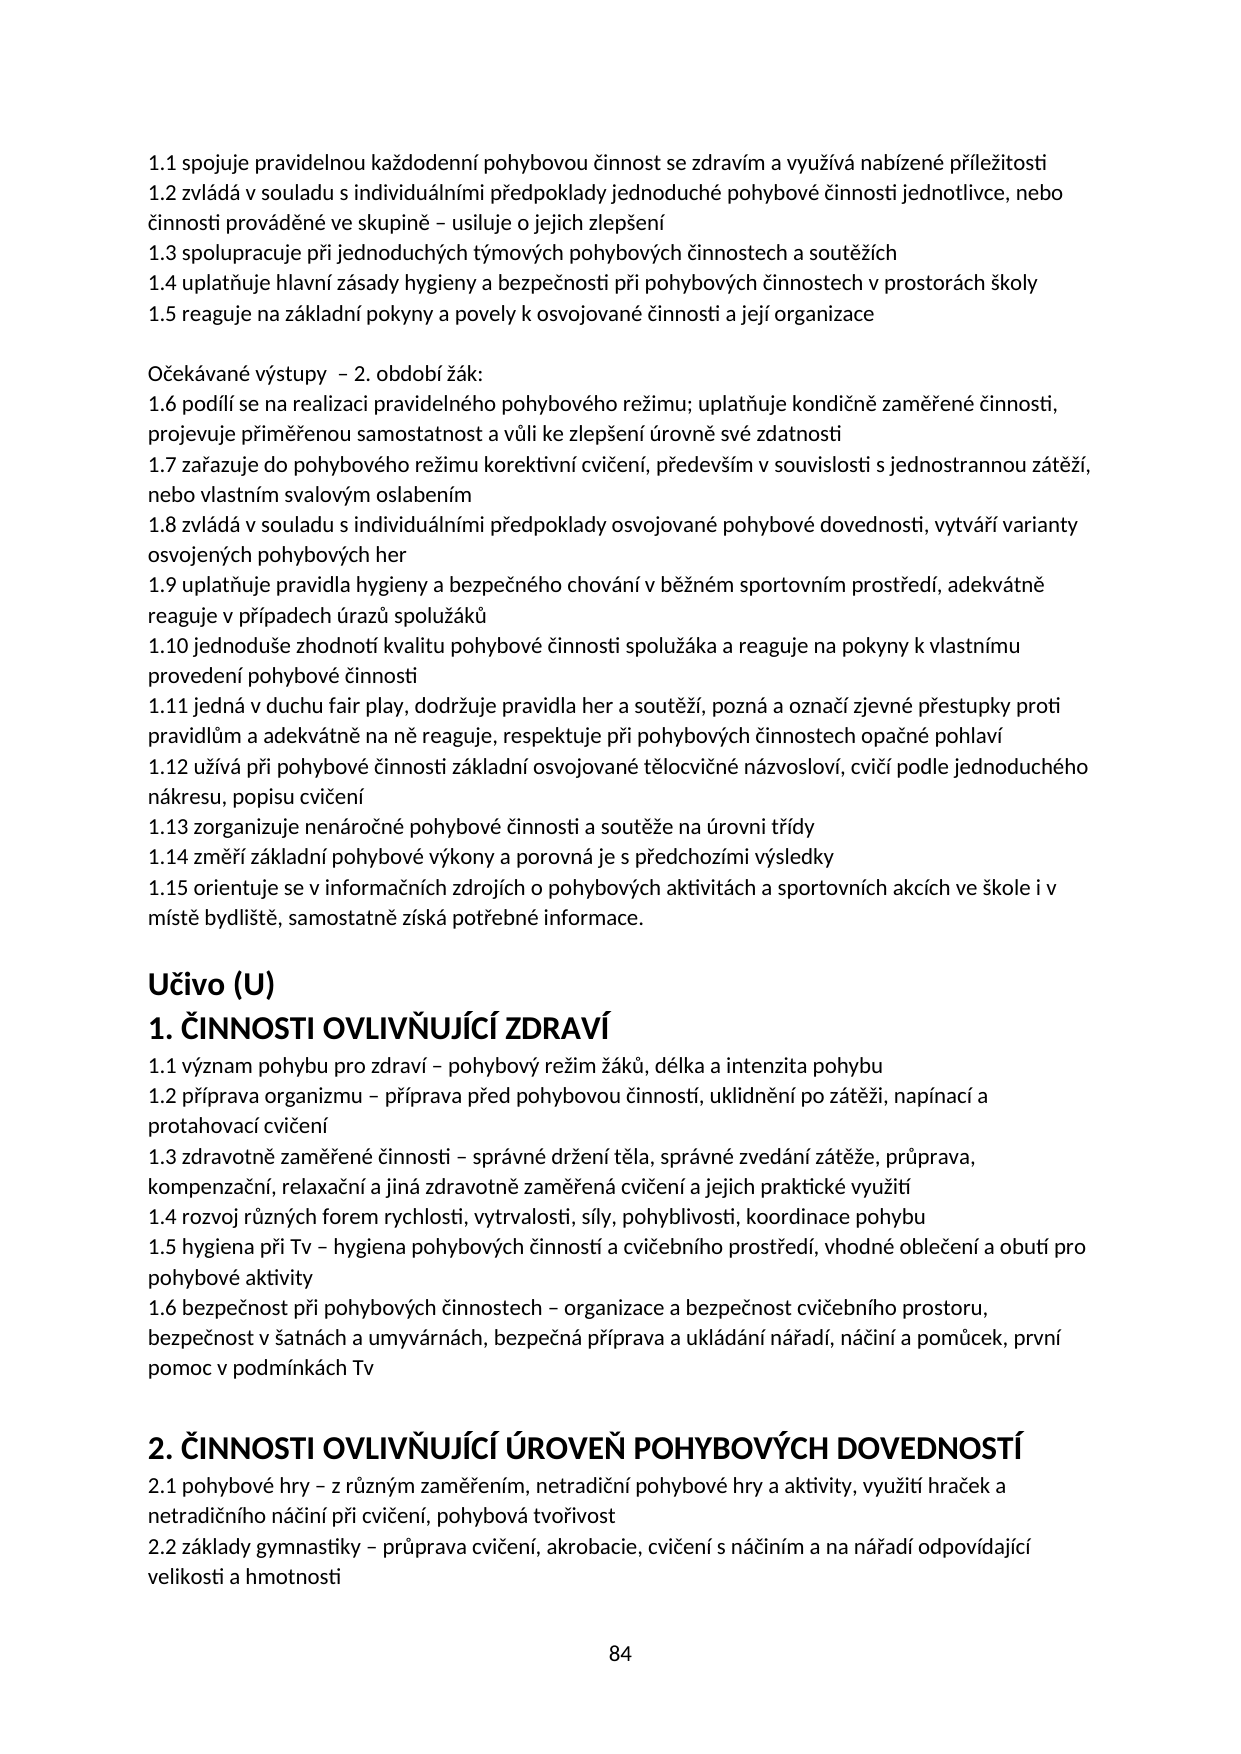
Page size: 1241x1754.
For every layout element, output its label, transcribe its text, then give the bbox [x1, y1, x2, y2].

text 1.1 spojuje pravidelnou každodenní pohybovou činnost se zdravím a využívá nabízené příležitosti [148, 148, 1093, 176]
text 1.3 zdravotně zaměřené činnosti – správné držení těla, správné zvedání zátěže, průprava, kompenzační, relaxační a jiná zdravotně zaměřená cvičení a jejich praktické využití [148, 1142, 1093, 1200]
text 1.4 uplatňuje hlavní zásady hygieny a bezpečnosti při pohybových činnostech v prostorách školy [148, 268, 1093, 296]
text 1.7 zařazuje do pohybového režimu korektivní cvičení, především v souvislosti s jednostrannou zátěží, nebo vlastním svalovým oslabením [148, 450, 1093, 508]
text 1.2 příprava organizmu – příprava před pohybovou činností, uklidnění po zátěži, napínací a protahovací cvičení [148, 1081, 1093, 1139]
text 1.2 zvládá v souladu s individuálními předpoklady jednoduché pohybové činnosti jednotlivce, nebo činnosti prováděné ve skupině – usiluje o jejich zlepšení [148, 178, 1093, 236]
text 1.15 orientuje se v informačních zdrojích o pohybových aktivitách a sportovních akcích ve škole i v místě bydliště, samostatně získá potřebné informace. [148, 873, 1093, 931]
text 1.5 hygiena při Tv – hygiena pohybových činností a cvičebního prostředí, vhodné oblečení a obutí pro pohybové aktivity [148, 1232, 1093, 1291]
text 1.6 bezpečnost při pohybových činnostech – organizace a bezpečnost cvičebního prostoru, bezpečnost v šatnách a umyvárnách, bezpečná příprava a ukládání nářadí, náčiní a pomůcek, první pomoc v podmínkách Tv [148, 1293, 1093, 1381]
text 1. ČINNOSTI OVLIVŇUJÍCÍ ZDRAVÍ [148, 1007, 1093, 1048]
text 1.3 spolupracuje při jednoduchých týmových pohybových činnostech a soutěžích [148, 238, 1093, 266]
text 1.11 jedná v duchu fair play, dodržuje pravidla her a soutěží, pozná a označí zjevné přestupky proti pravidlům a adekvátně na ně reaguje, respektuje při pohybových činnostech opačné pohlaví [148, 691, 1093, 749]
text 1.13 zorganizuje nenáročné pohybové činnosti a soutěže na úrovni třídy [148, 812, 1093, 840]
text 1.9 uplatňuje pravidla hygieny a bezpečného chování v běžném sportovním prostředí, adekvátně reaguje v případech úrazů spolužáků [148, 571, 1093, 629]
text 1.12 užívá při pohybové činnosti základní osvojované tělocvičné názvosloví, cvičí podle jednoduchého nákresu, popisu cvičení [148, 752, 1093, 810]
text Očekávané výstupy – 2. období žák: [148, 359, 1093, 387]
text 1.8 zvládá v souladu s individuálními předpoklady osvojované pohybové dovednosti, vytváří varianty osvojených pohybových her [148, 510, 1093, 568]
text 1.5 reaguje na základní pokyny a povely k osvojované činnosti a její organizace [148, 299, 1093, 327]
text 2. ČINNOSTI OVLIVŇUJÍCÍ ÚROVEŇ POHYBOVÝCH DOVEDNOSTÍ [148, 1427, 1093, 1468]
text 1.14 změří základní pohybové výkony a porovná je s předchozími výsledky [148, 842, 1093, 870]
text 2.2 základy gymnastiky – průprava cvičení, akrobacie, cvičení s náčiním a na nářadí odpovídající velikosti a hmotnosti [148, 1532, 1093, 1590]
text 1.10 jednoduše zhodnotí kvalitu pohybové činnosti spolužáka a reaguje na pokyny k vlastnímu provedení pohybové činnosti [148, 631, 1093, 689]
text 1.6 podílí se na realizaci pravidelného pohybového režimu; uplatňuje kondičně zaměřené činnosti, projevuje přiměřenou samostatnost a vůli ke zlepšení úrovně své zdatnosti [148, 389, 1093, 447]
text 1.4 rozvoj různých forem rychlosti, vytrvalosti, síly, pohyblivosti, koordinace pohybu [148, 1202, 1093, 1230]
text 2.1 pohybové hry – z různým zaměřením, netradiční pohybové hry a aktivity, využití hraček a netradičního náčiní při cvičení, pohybová tvořivost [148, 1471, 1093, 1529]
text 1.1 význam pohybu pro zdraví – pohybový režim žáků, délka a intenzita pohybu [148, 1051, 1093, 1079]
text Učivo (U) [148, 963, 1093, 1004]
